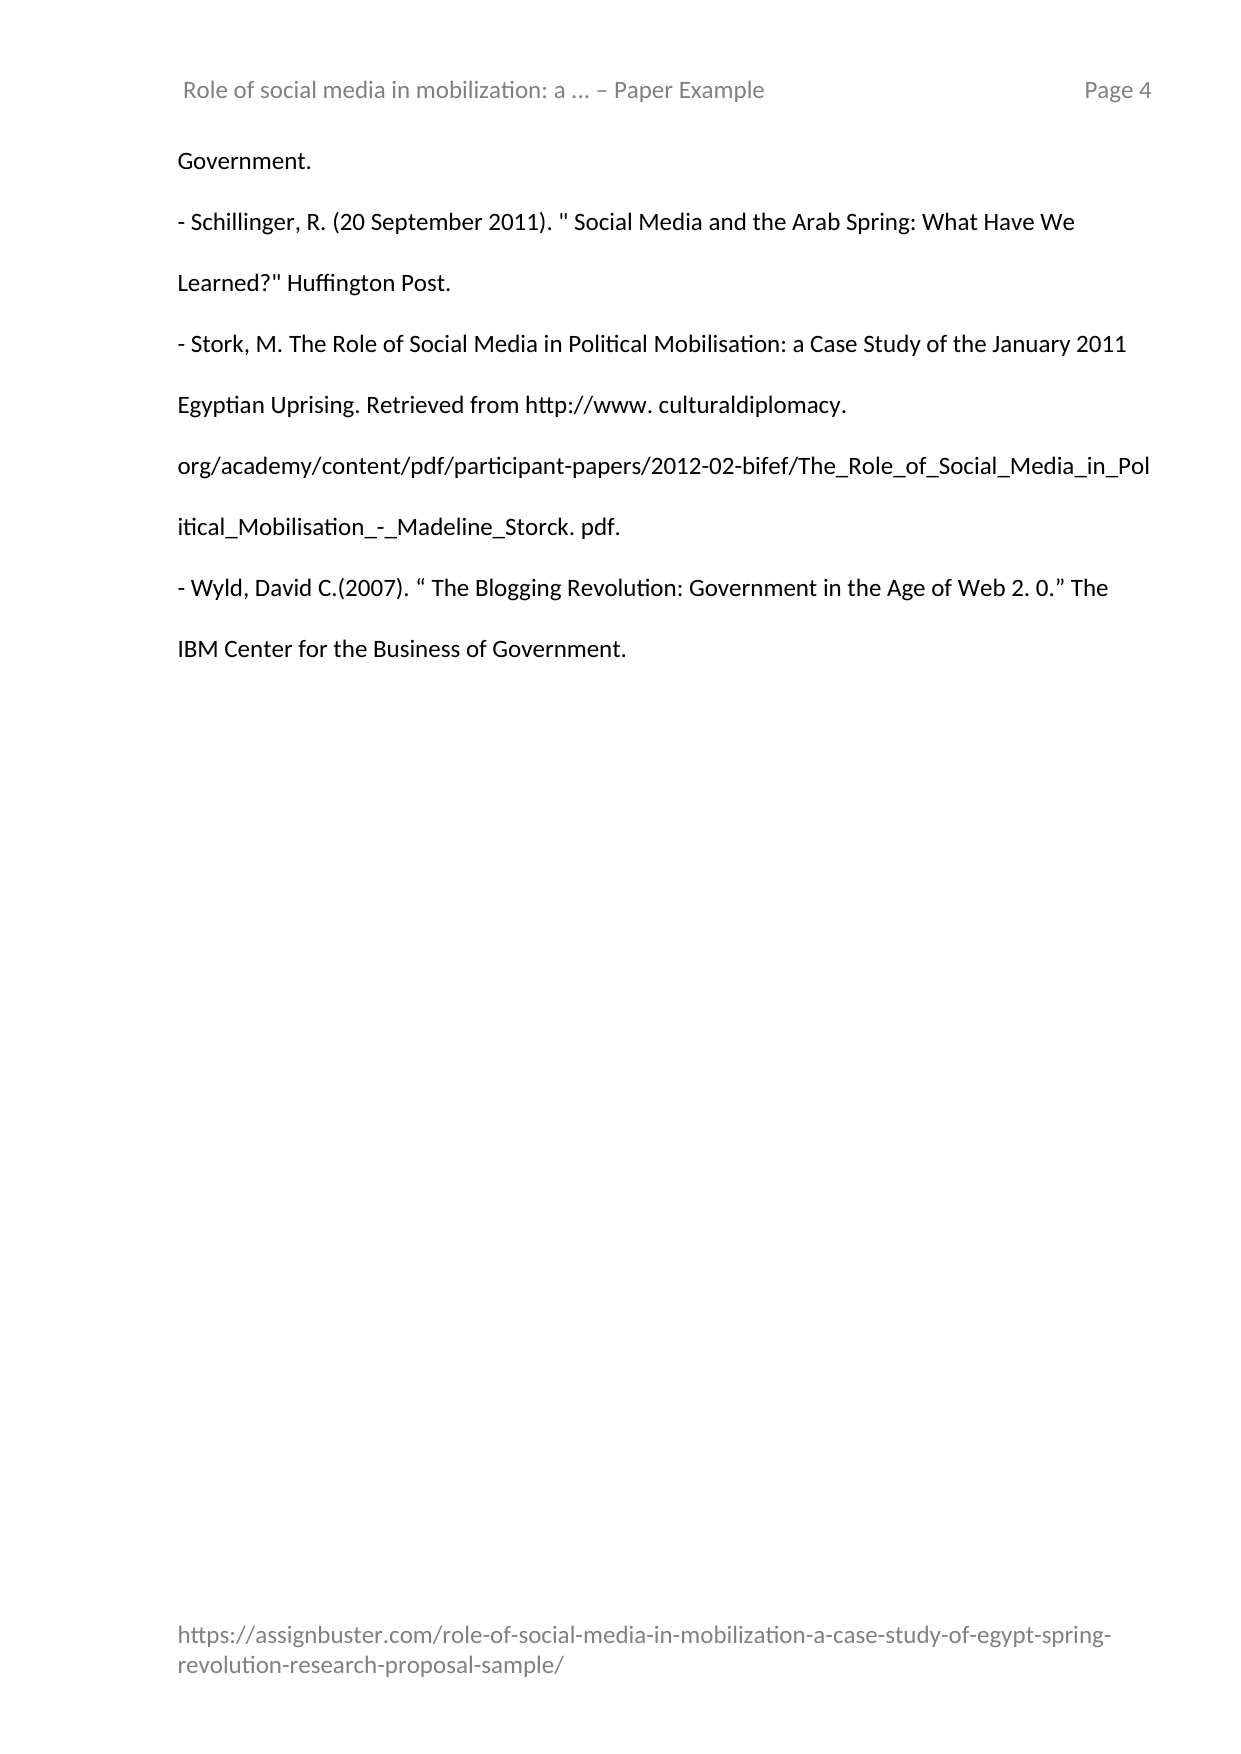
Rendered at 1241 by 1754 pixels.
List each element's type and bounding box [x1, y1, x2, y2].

text [177, 145, 1152, 664]
